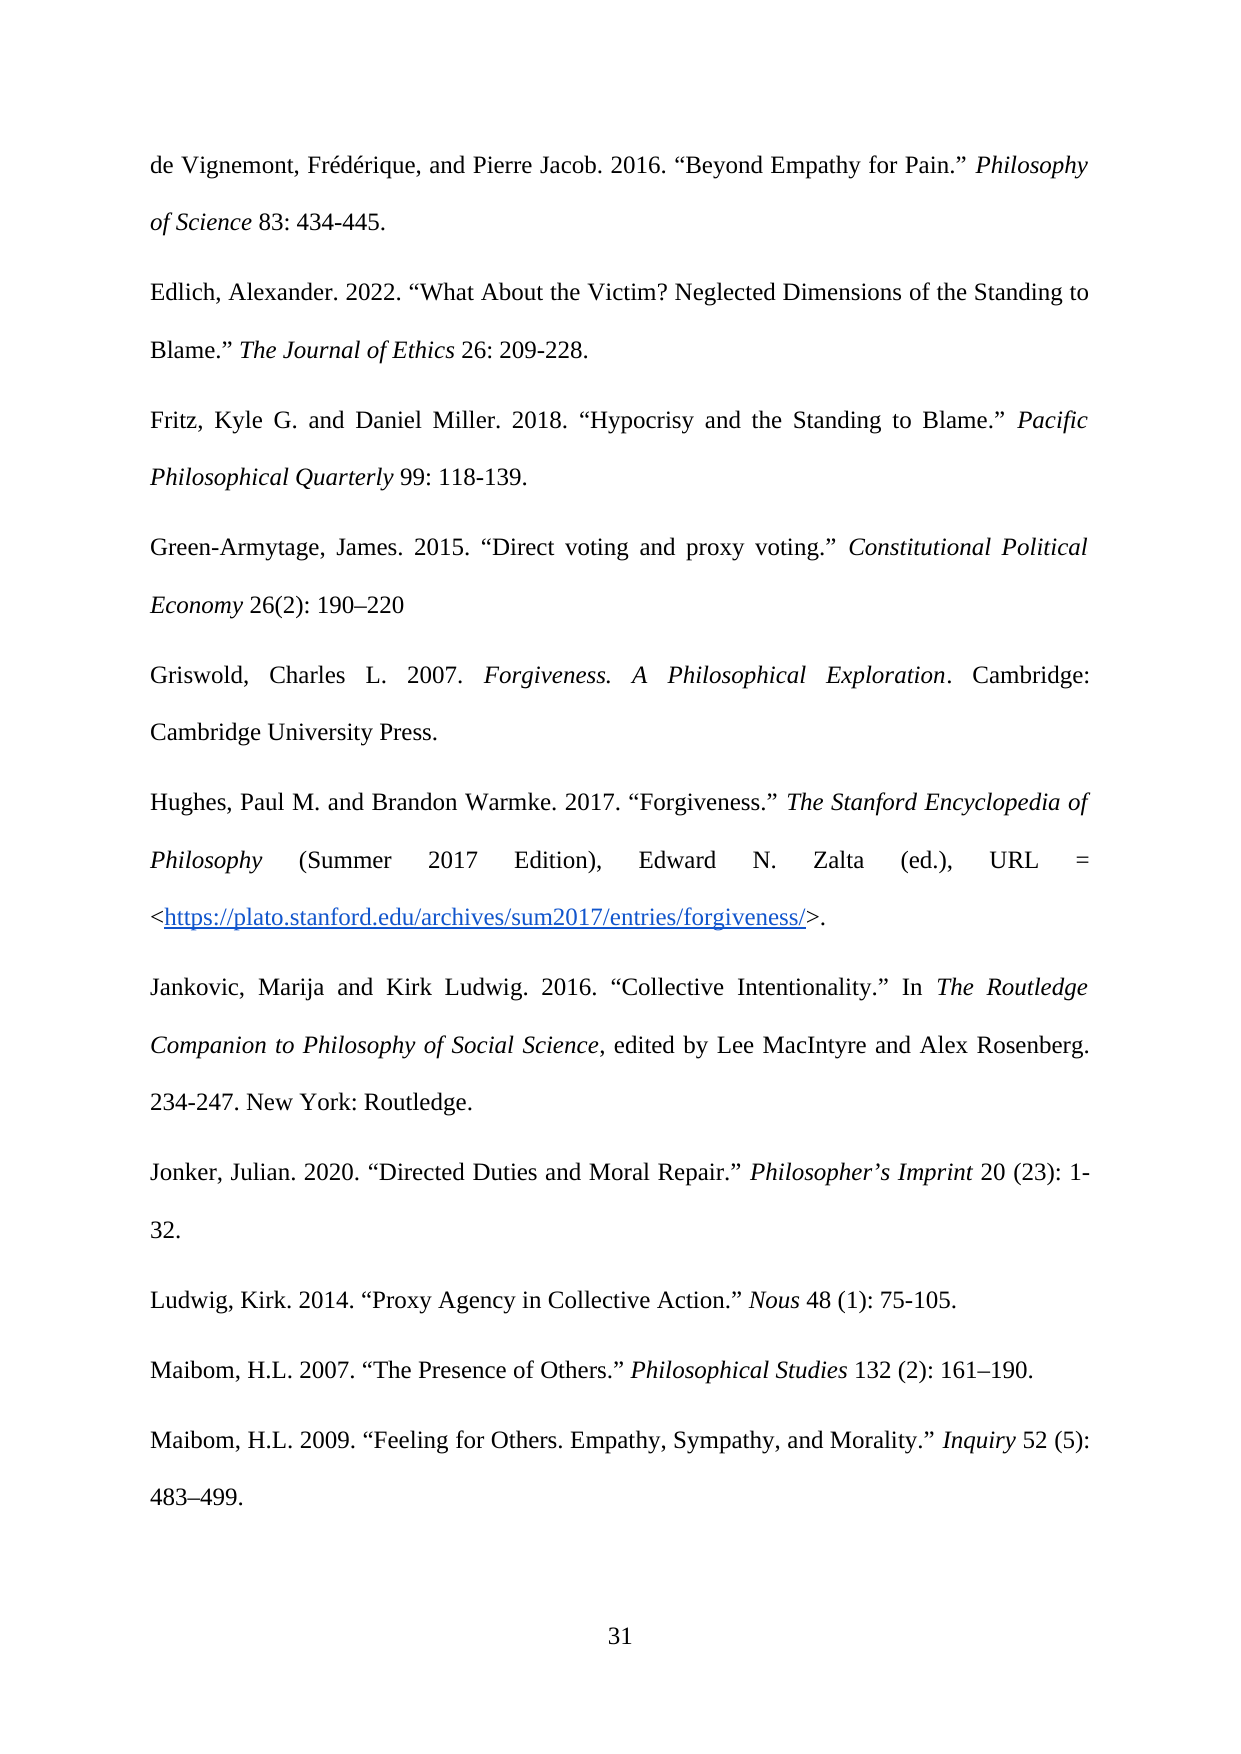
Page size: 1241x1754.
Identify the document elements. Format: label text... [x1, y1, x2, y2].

text Hughes, Paul M. and Brandon Warmke. 2017. “Forgiveness.” The Stanford Encyclopedia of Philosophy (Summer 2017 Edition), Edward N. Zalta (ed.), URL = <https://plato.stanford.edu/archives/sum2017/entries/forgiveness/>. [150, 787, 1090, 931]
text Griswold, Charles L. 2007. Forgiveness. A Philosophical Exploration. Cambridge: Cambridge University Press. [150, 660, 1090, 746]
text Fritz, Kyle G. and Daniel Miller. 2018. “Hypocrisy and the Standing to Blame.” Pacific Philosophical Quarterly 99: 118-139. [150, 405, 1090, 491]
text Edlich, Alexander. 2022. “What About the Victim? Neglected Dimensions of the Standing to Blame.” The Journal of Ethics 26: 209-228. [150, 277, 1090, 364]
text Jonker, Julian. 2020. “Directed Duties and Moral Repair.” Philosopher’s Imprint 20 (23): 1-32. [150, 1157, 1090, 1244]
text Green-Armytage, James. 2015. “Direct voting and proxy voting.” Constitutional Political Economy 26(2): 190–220 [150, 532, 1090, 619]
text Maibom, H.L. 2007. “The Presence of Others.” Philosophical Studies 132 (2): 161–190. [150, 1355, 1090, 1384]
text Ludwig, Kirk. 2014. “Proxy Agency in Collective Action.” Nous 48 (1): 75-105. [150, 1285, 1090, 1314]
text Maibom, H.L. 2009. “Feeling for Others. Empathy, Sympathy, and Morality.” Inquiry 52 (5): 483–499. [150, 1425, 1090, 1511]
text de Vignemont, Frédérique, and Pierre Jacob. 2016. “Beyond Empathy for Pain.” Philosophy of Science 83: 434-445. [150, 150, 1090, 236]
text Jankovic, Marija and Kirk Ludwig. 2016. “Collective Intentionality.” In The Routledge Companion to Philosophy of Social Science, edited by Lee MacIntyre and Alex Rosenberg. 234-247. New York: Routledge. [150, 972, 1090, 1116]
